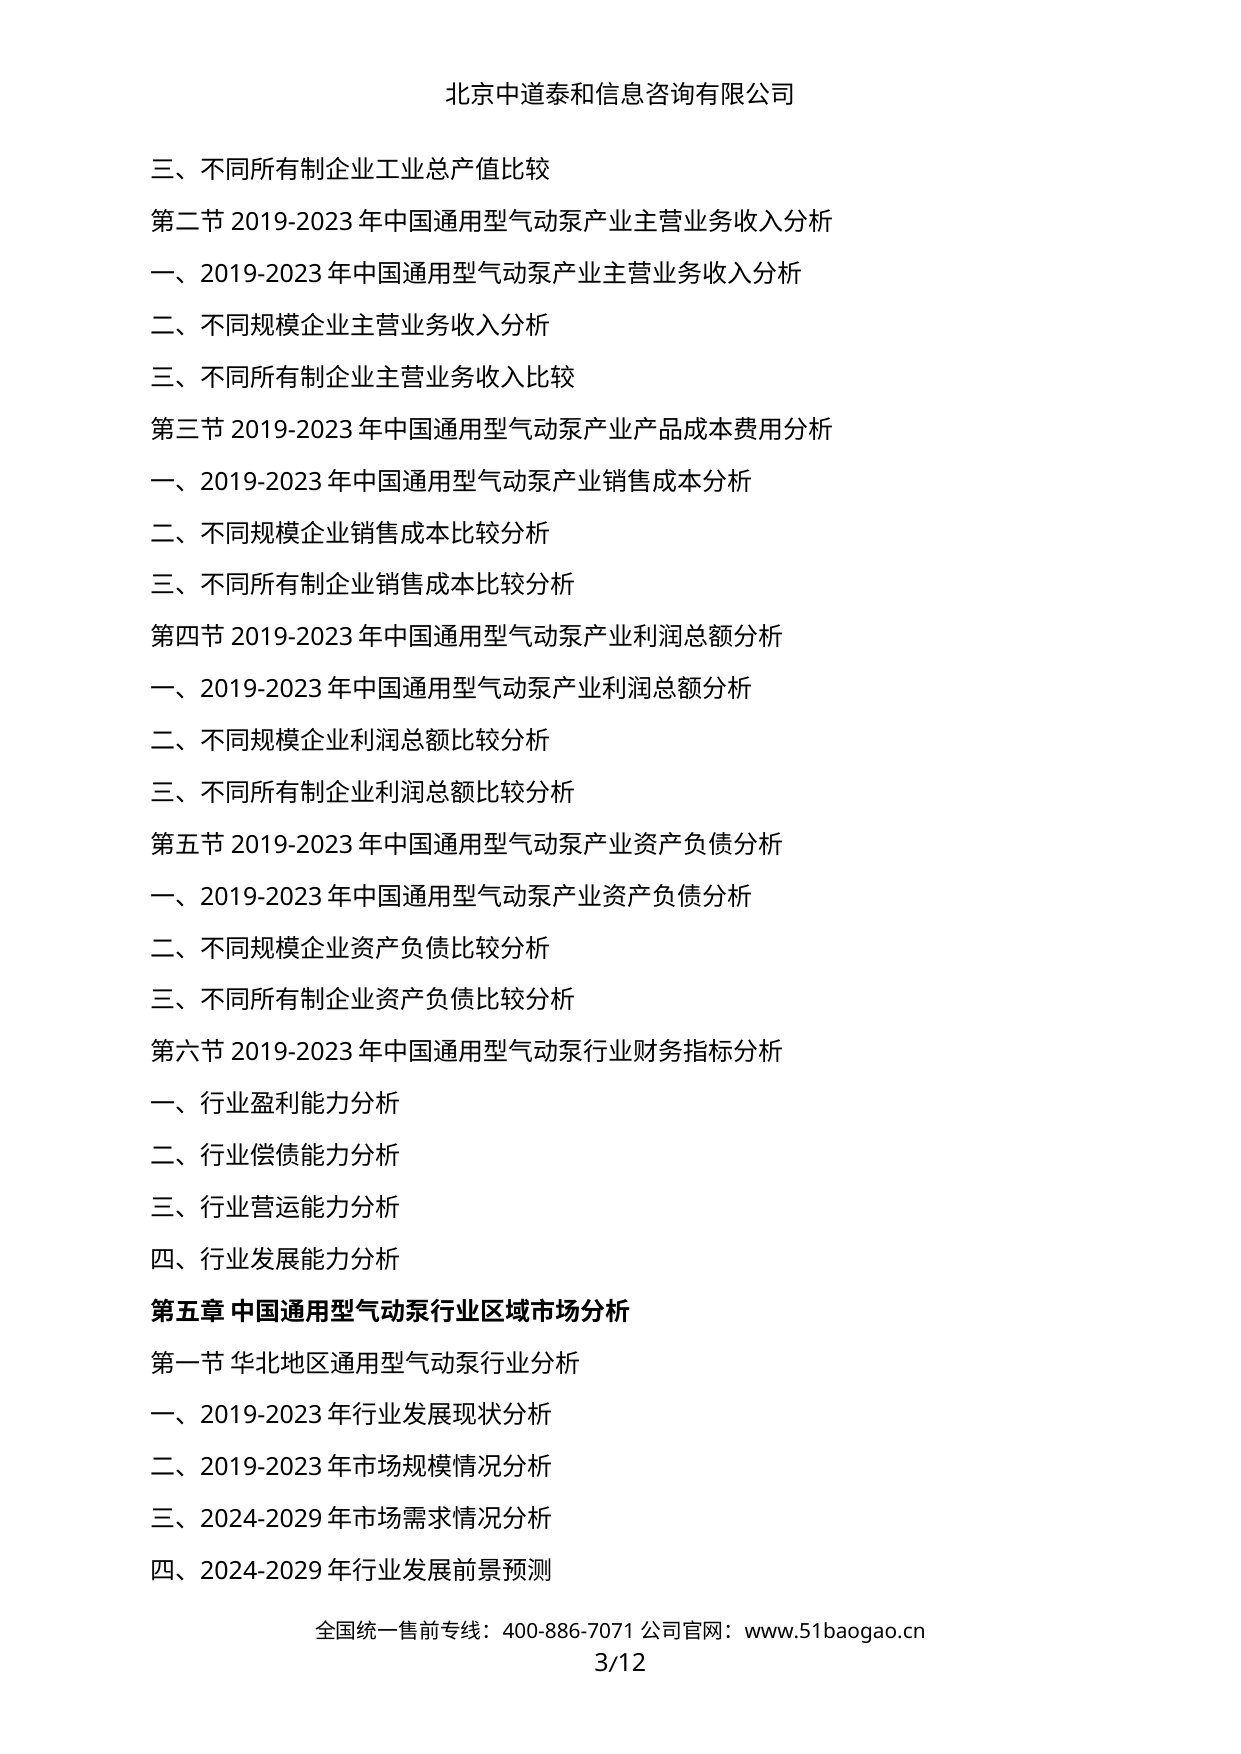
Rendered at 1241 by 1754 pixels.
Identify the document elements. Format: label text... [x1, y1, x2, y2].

text 三、不同所有制企业销售成本比较分析 [150, 565, 1090, 601]
text 二、不同规模企业资产负债比较分析 [150, 928, 1090, 964]
text 第一节 华北地区通用型气动泵行业分析 [150, 1343, 1090, 1379]
text 一、2019-2023年中国通用型气动泵产业利润总额分析 [150, 669, 1090, 705]
text 一、2019-2023年中国通用型气动泵产业资产负债分析 [150, 876, 1090, 912]
text 二、不同规模企业主营业务收入分析 [150, 306, 1090, 342]
text 一、行业盈利能力分析 [150, 1084, 1090, 1120]
text 三、不同所有制企业主营业务收入比较 [150, 357, 1090, 394]
text 三、不同所有制企业工业总产值比较 [150, 150, 1090, 186]
text 二、不同规模企业利润总额比较分析 [150, 721, 1090, 757]
text 一、2019-2023年行业发展现状分析 [150, 1395, 1090, 1431]
text 三、不同所有制企业利润总额比较分析 [150, 772, 1090, 809]
text 三、行业营运能力分析 [150, 1187, 1090, 1224]
text 第四节 2019-2023年中国通用型气动泵产业利润总额分析 [150, 617, 1090, 653]
text 三、不同所有制企业资产负债比较分析 [150, 980, 1090, 1016]
text 三、2024-2029年市场需求情况分析 [150, 1499, 1090, 1535]
text 第三节 2019-2023年中国通用型气动泵产业产品成本费用分析 [150, 409, 1090, 446]
text 四、行业发展能力分析 [150, 1239, 1090, 1276]
text 二、行业偿债能力分析 [150, 1136, 1090, 1172]
text 一、2019-2023年中国通用型气动泵产业销售成本分析 [150, 461, 1090, 497]
text 第五节 2019-2023年中国通用型气动泵产业资产负债分析 [150, 824, 1090, 861]
text 二、2019-2023年市场规模情况分析 [150, 1447, 1090, 1483]
text 第五章 中国通用型气动泵行业区域市场分析 [150, 1291, 1090, 1327]
text 四、2024-2029年行业发展前景预测 [150, 1551, 1090, 1587]
text 第六节 2019-2023年中国通用型气动泵行业财务指标分析 [150, 1032, 1090, 1068]
text 一、2019-2023年中国通用型气动泵产业主营业务收入分析 [150, 254, 1090, 290]
text 二、不同规模企业销售成本比较分析 [150, 513, 1090, 549]
text 第二节 2019-2023年中国通用型气动泵产业主营业务收入分析 [150, 202, 1090, 238]
